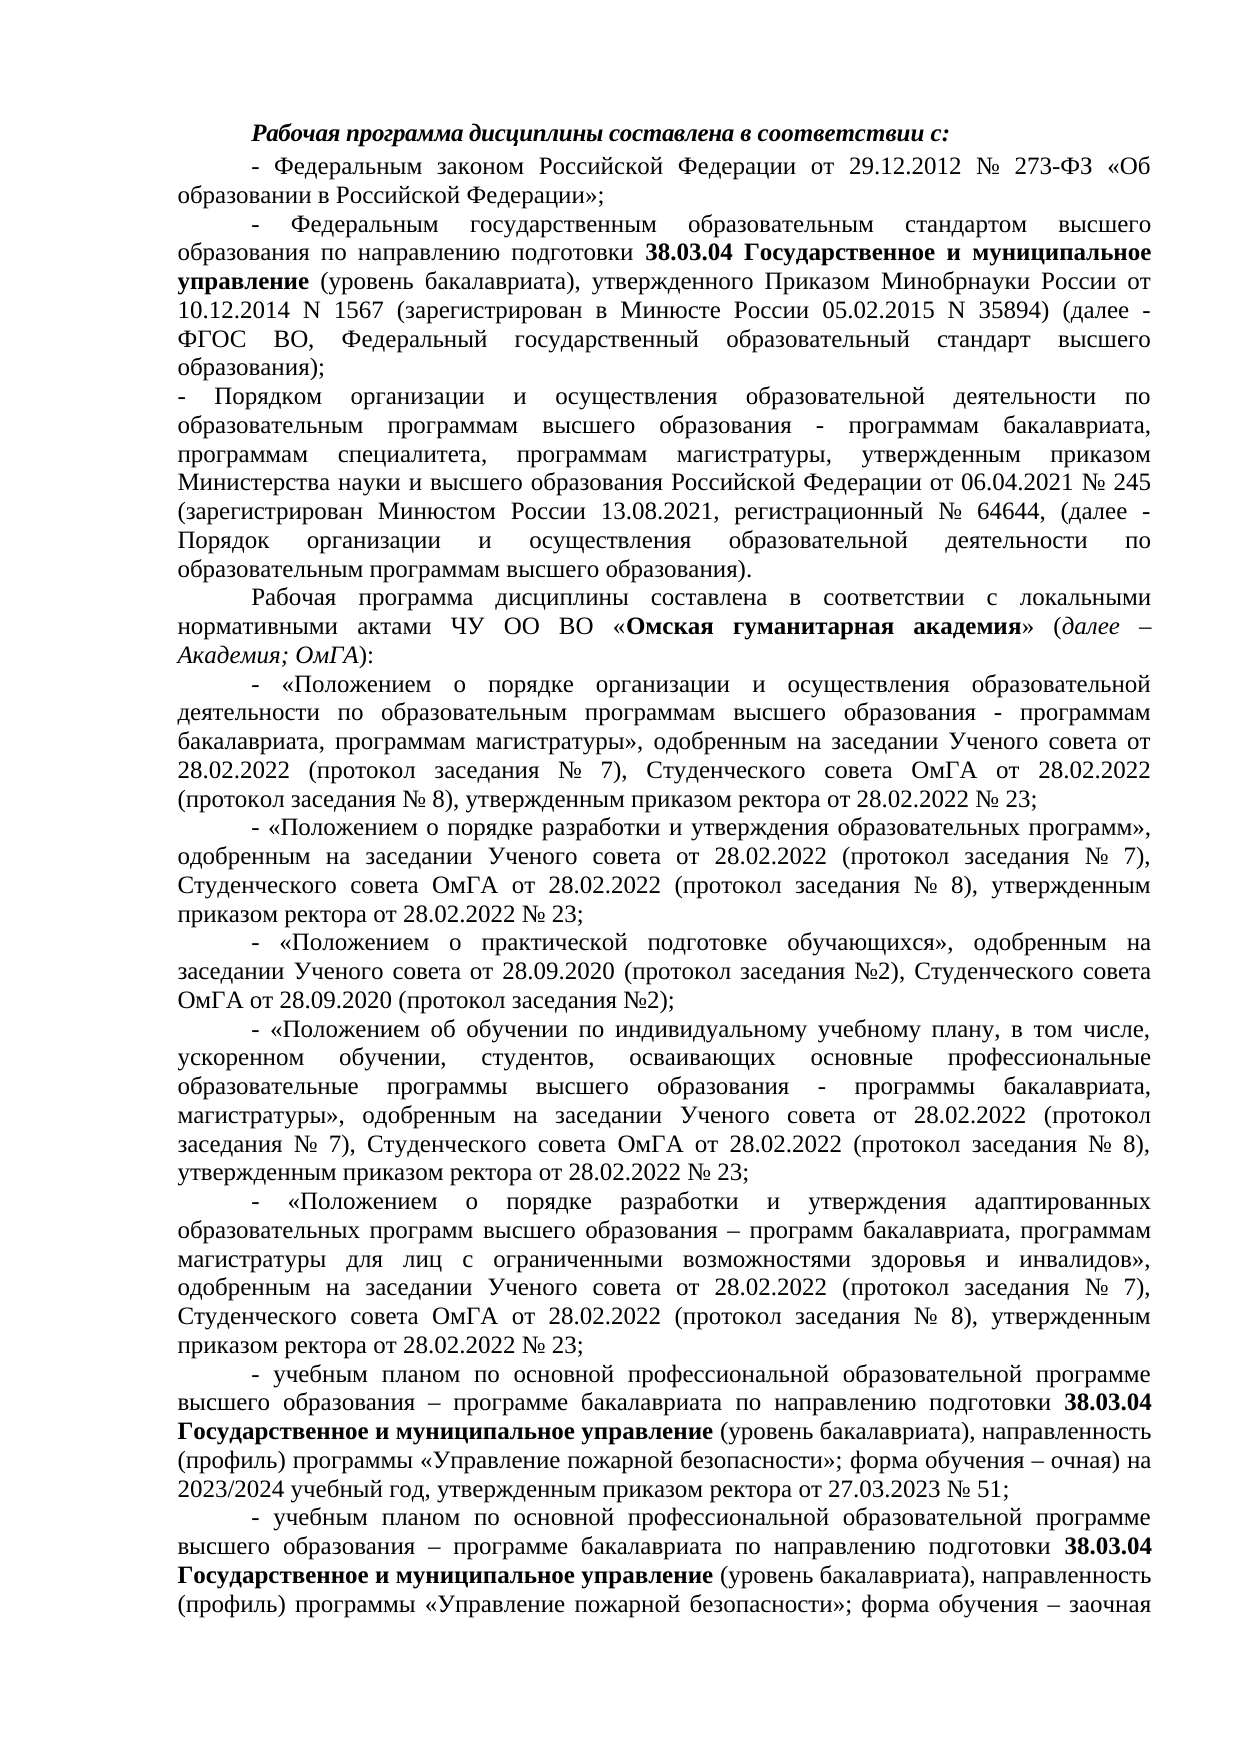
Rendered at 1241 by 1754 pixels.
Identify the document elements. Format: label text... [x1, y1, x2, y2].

text - Порядком организации и осуществления образовательной деятельности по образовательным программам высшего образования - программам бакалавриата, программам специалитета, программам магистратуры, утвержденным приказом Министерства науки и высшего образования Российской Федерации от 06.04.2021 № 245 (зарегистрирован Минюстом России 13.08.2021, регистрационный № 64644, (далее - Порядок организации и осуществления образовательной деятельности по образовательным программам высшего образования). [177, 381, 1152, 582]
text - Федеральным законом Российской Федерации от 29.12.2012 № 273-ФЗ «Об образовании в Российской Федерации»; [177, 151, 1152, 209]
text - «Положением об обучении по индивидуальному учебному плану, в том числе, ускоренном обучении, студентов, осваивающих основные профессиональные образовательные программы высшего образования - программы бакалавриата, магистратуры», одобренным на заседании Ученого совета от 28.02.2022 (протокол заседания № 7), Студенческого совета ОмГА от 28.02.2022 (протокол заседания № 8), утвержденным приказом ректора от 28.02.2022 № 23; [177, 1014, 1152, 1186]
text - «Положением о порядке разработки и утверждения адаптированных образовательных программ высшего образования – программ бакалавриата, программам магистратуры для лиц с ограниченными возможностями здоровья и инвалидов», одобренным на заседании Ученого совета от 28.02.2022 (протокол заседания № 7), Студенческого совета ОмГА от 28.02.2022 (протокол заседания № 8), утвержденным приказом ректора от 28.02.2022 № 23; [177, 1186, 1152, 1359]
text Рабочая программа дисциплины составлена в соответствии с локальными нормативными актами ЧУ ОО ВО «Омская гуманитарная академия» (далее – Академия; ОмГА): [177, 582, 1152, 669]
text - «Положением о порядке разработки и утверждения образовательных программ», одобренным на заседании Ученого совета от 28.02.2022 (протокол заседания № 7), Студенческого совета ОмГА от 28.02.2022 (протокол заседания № 8), утвержденным приказом ректора от 28.02.2022 № 23; [177, 812, 1152, 927]
text - учебным планом по основной профессиональной образовательной программе высшего образования – программе бакалавриата по направлению подготовки 38.03.04 Государственное и муниципальное управление (уровень бакалавриата), направленность (профиль) программы «Управление пожарной безопасности»; форма обучения – очная) на 2023/2024 учебный год, утвержденным приказом ректора от 27.03.2023 № 51; [177, 1359, 1152, 1502]
text - «Положением о практической подготовке обучающихся», одобренным на заседании Ученого совета от 28.09.2020 (протокол заседания №2), Студенческого совета ОмГА от 28.09.2020 (протокол заседания №2); [177, 927, 1152, 1014]
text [177, 1502, 1152, 1617]
text - Федеральным государственным образовательным стандартом высшего образования по направлению подготовки 38.03.04 Государственное и муниципальное управление (уровень бакалавриата), утвержденного Приказом Минобрнауки России от 10.12.2014 N 1567 (зарегистрирован в Минюсте России 05.02.2015 N 35894) (далее - ФГОС ВО, Федеральный государственный образовательный стандарт высшего образования); [177, 209, 1152, 381]
text - «Положением о порядке организации и осуществления образовательной деятельности по образовательным программам высшего образования - программам бакалавриата, программам магистратуры», одобренным на заседании Ученого совета от 28.02.2022 (протокол заседания № 7), Студенческого совета ОмГА от 28.02.2022 (протокол заседания № 8), утвержденным приказом ректора от 28.02.2022 № 23; [177, 669, 1152, 812]
text Рабочая программа дисциплины составлена в соответствии с: [177, 118, 1152, 147]
